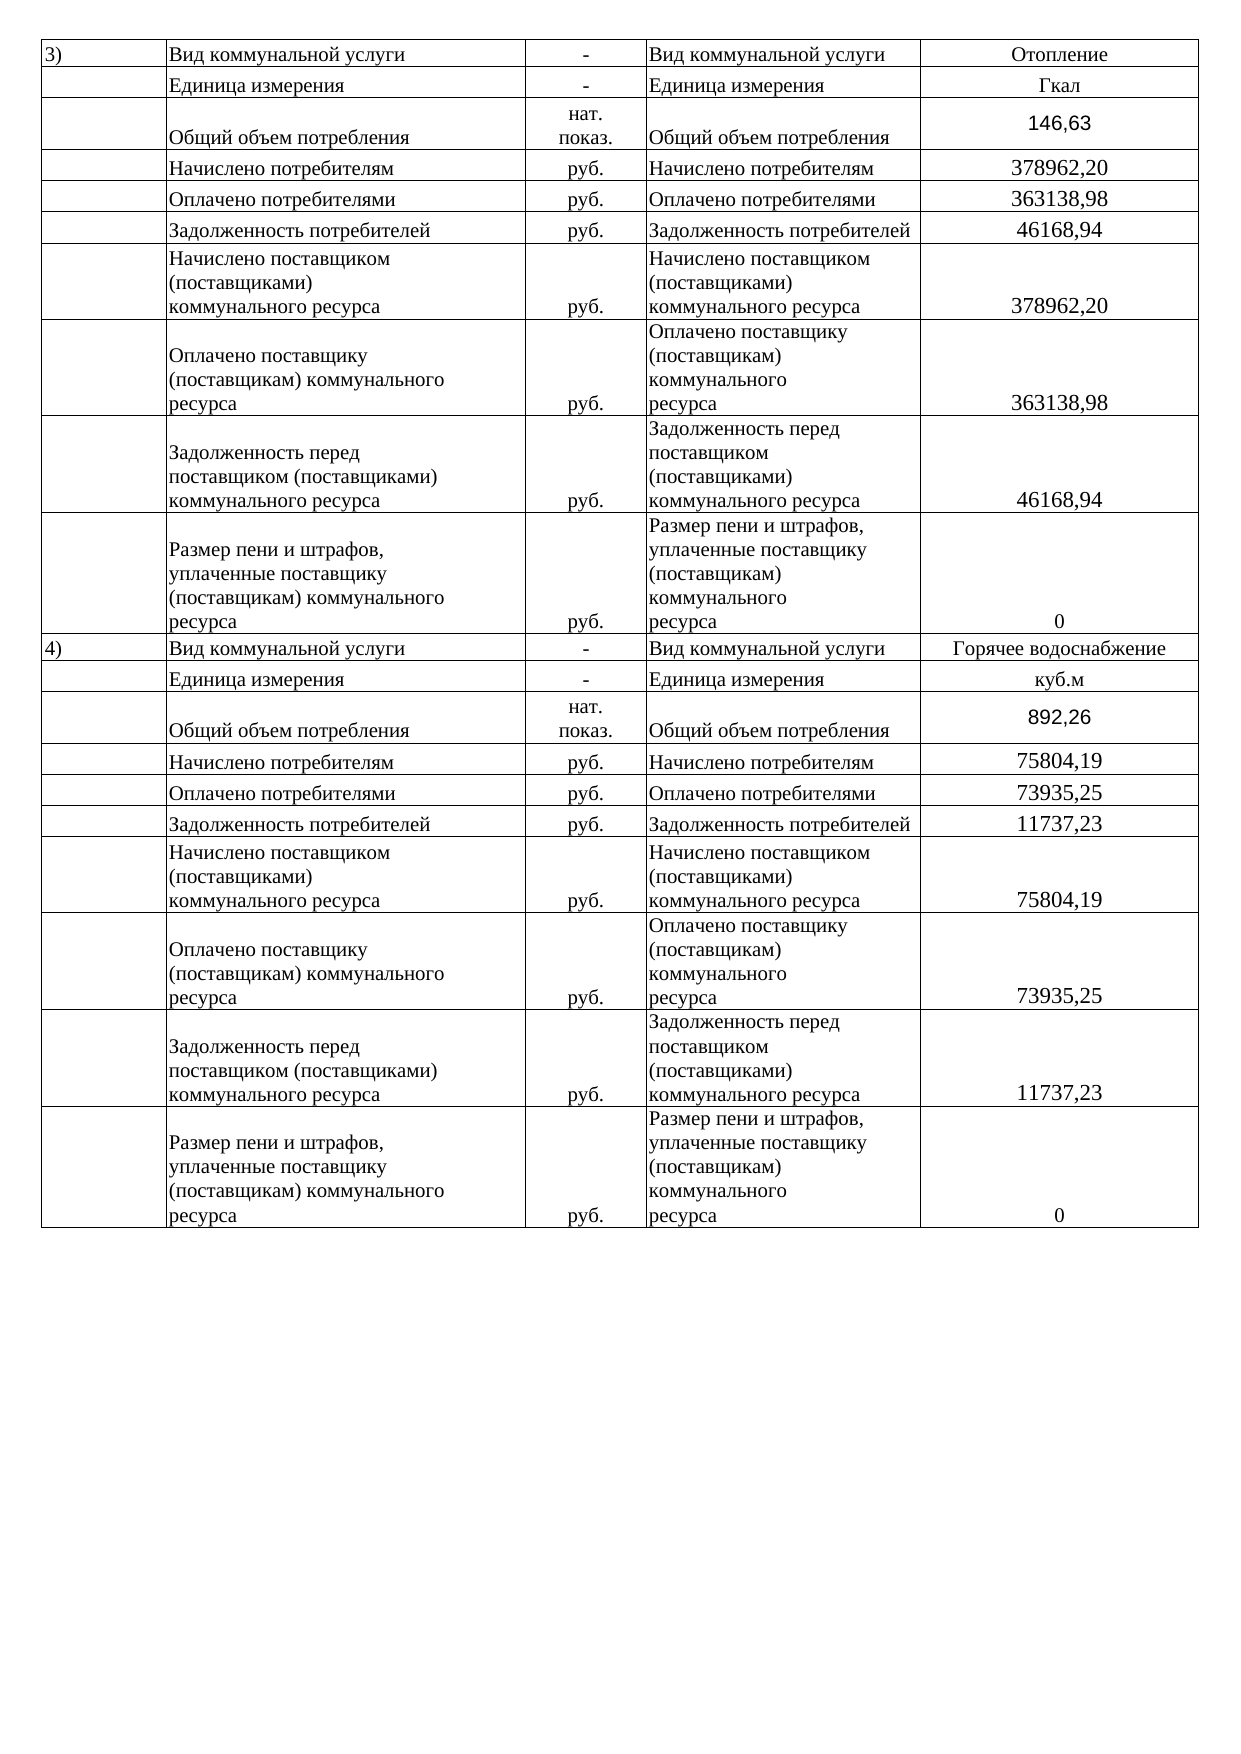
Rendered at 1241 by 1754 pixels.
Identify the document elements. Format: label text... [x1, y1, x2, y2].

table_cell 363138,98 [921, 320, 1198, 415]
table_cell [42, 98, 166, 149]
table_cell руб. [526, 744, 646, 774]
table_cell Общий объем потребления [647, 98, 920, 149]
table_cell 11737,23 [921, 806, 1198, 836]
table_cell руб. [526, 212, 646, 242]
table_header Вид коммунальной услуги [647, 40, 920, 66]
table_cell 363138,98 [921, 181, 1198, 211]
table_cell Оплачено потребителями [647, 181, 920, 211]
table_cell руб. [526, 837, 646, 912]
table_cell 378962,20 [921, 150, 1198, 180]
table_cell [42, 181, 166, 211]
table_cell - [526, 634, 646, 659]
table_cell 11737,23 [921, 1010, 1198, 1106]
table_cell руб. [526, 775, 646, 805]
table_cell Начислено потребителям [167, 744, 525, 774]
table_cell 75804,19 [921, 837, 1198, 912]
table_cell 892,26 [921, 692, 1198, 742]
table_cell Начислено потребителям [167, 150, 525, 180]
table_cell Оплачено поставщику (поставщикам) коммунального ресурса [647, 913, 920, 1009]
table_cell - [526, 67, 646, 97]
table_cell Гкал [921, 67, 1198, 97]
table_cell 46168,94 [921, 212, 1198, 242]
table_cell Размер пени и штрафов, уплаченные поставщику (поставщикам) коммунального ресурса [167, 513, 525, 633]
table_cell Общий объем потребления [647, 692, 920, 742]
table_cell Задолженность перед поставщиком (поставщиками) коммунального ресурса [167, 416, 525, 512]
table_cell руб. [526, 181, 646, 211]
table_cell руб. [526, 320, 646, 415]
table_cell руб. [526, 1107, 646, 1227]
table_cell Задолженность потребителей [647, 212, 920, 242]
table_cell Оплачено поставщику (поставщикам) коммунального ресурса [167, 320, 525, 415]
table_cell Единица измерения [647, 661, 920, 691]
table_cell [42, 775, 166, 805]
table_cell 378962,20 [921, 244, 1198, 318]
table_cell нат. показ. [526, 692, 646, 742]
table_cell нат. показ. [526, 98, 646, 149]
table_cell Начислено поставщиком (поставщиками) коммунального ресурса [167, 244, 525, 318]
table_cell [42, 661, 166, 691]
table_cell 4) [42, 634, 166, 659]
table_cell 146,63 [921, 98, 1198, 149]
table_cell [42, 837, 166, 912]
table_cell Начислено потребителям [647, 744, 920, 774]
table_cell [42, 67, 166, 97]
table_header Вид коммунальной услуги [167, 40, 525, 66]
table_cell Размер пени и штрафов, уплаченные поставщику (поставщикам) коммунального ресурса [647, 513, 920, 633]
table_cell Задолженность потребителей [167, 212, 525, 242]
table_cell куб.м [921, 661, 1198, 691]
table_cell Горячее водоснабжение [921, 634, 1198, 659]
table_cell 0 [921, 1107, 1198, 1227]
table_cell 75804,19 [921, 744, 1198, 774]
table_cell руб. [526, 513, 646, 633]
table_cell [42, 1107, 166, 1227]
table_cell Оплачено потребителями [647, 775, 920, 805]
table_header - [526, 40, 646, 66]
table_cell руб. [526, 150, 646, 180]
table_cell [42, 150, 166, 180]
table_cell руб. [526, 806, 646, 836]
table_cell руб. [526, 913, 646, 1009]
table_cell [42, 1010, 166, 1106]
table_cell Задолженность перед поставщиком (поставщиками) коммунального ресурса [647, 416, 920, 512]
table_cell - [526, 661, 646, 691]
table_cell [42, 744, 166, 774]
table_cell Общий объем потребления [167, 98, 525, 149]
table_cell [42, 513, 166, 633]
table_cell Начислено поставщиком (поставщиками) коммунального ресурса [647, 244, 920, 318]
table_cell Оплачено потребителями [167, 181, 525, 211]
table_cell Размер пени и штрафов, уплаченные поставщику (поставщикам) коммунального ресурса [167, 1107, 525, 1227]
table_cell руб. [526, 1010, 646, 1106]
table_cell [42, 212, 166, 242]
table_cell руб. [526, 244, 646, 318]
table_cell Размер пени и штрафов, уплаченные поставщику (поставщикам) коммунального ресурса [647, 1107, 920, 1227]
table_cell [42, 692, 166, 742]
table_cell Начислено потребителям [647, 150, 920, 180]
table_cell 73935,25 [921, 775, 1198, 805]
table_cell Оплачено поставщику (поставщикам) коммунального ресурса [647, 320, 920, 415]
table_cell Задолженность потребителей [647, 806, 920, 836]
table_cell Начислено поставщиком (поставщиками) коммунального ресурса [647, 837, 920, 912]
table_cell [42, 416, 166, 512]
table_header 3) [42, 40, 166, 66]
table_cell Оплачено поставщику (поставщикам) коммунального ресурса [167, 913, 525, 1009]
table_cell [42, 320, 166, 415]
table_header Отопление [921, 40, 1198, 66]
table_cell Начислено поставщиком (поставщиками) коммунального ресурса [167, 837, 525, 912]
table_cell Общий объем потребления [167, 692, 525, 742]
table_cell Единица измерения [167, 67, 525, 97]
table_cell 0 [921, 513, 1198, 633]
table_cell Оплачено потребителями [167, 775, 525, 805]
table_cell Вид коммунальной услуги [167, 634, 525, 659]
table_cell Вид коммунальной услуги [647, 634, 920, 659]
table_cell Задолженность перед поставщиком (поставщиками) коммунального ресурса [647, 1010, 920, 1106]
table_cell Единица измерения [167, 661, 525, 691]
table_cell [42, 913, 166, 1009]
table_cell руб. [526, 416, 646, 512]
table_cell 46168,94 [921, 416, 1198, 512]
table_cell Единица измерения [647, 67, 920, 97]
table_cell Задолженность перед поставщиком (поставщиками) коммунального ресурса [167, 1010, 525, 1106]
table_cell [42, 244, 166, 318]
table_cell 73935,25 [921, 913, 1198, 1009]
table_cell [42, 806, 166, 836]
table_cell Задолженность потребителей [167, 806, 525, 836]
